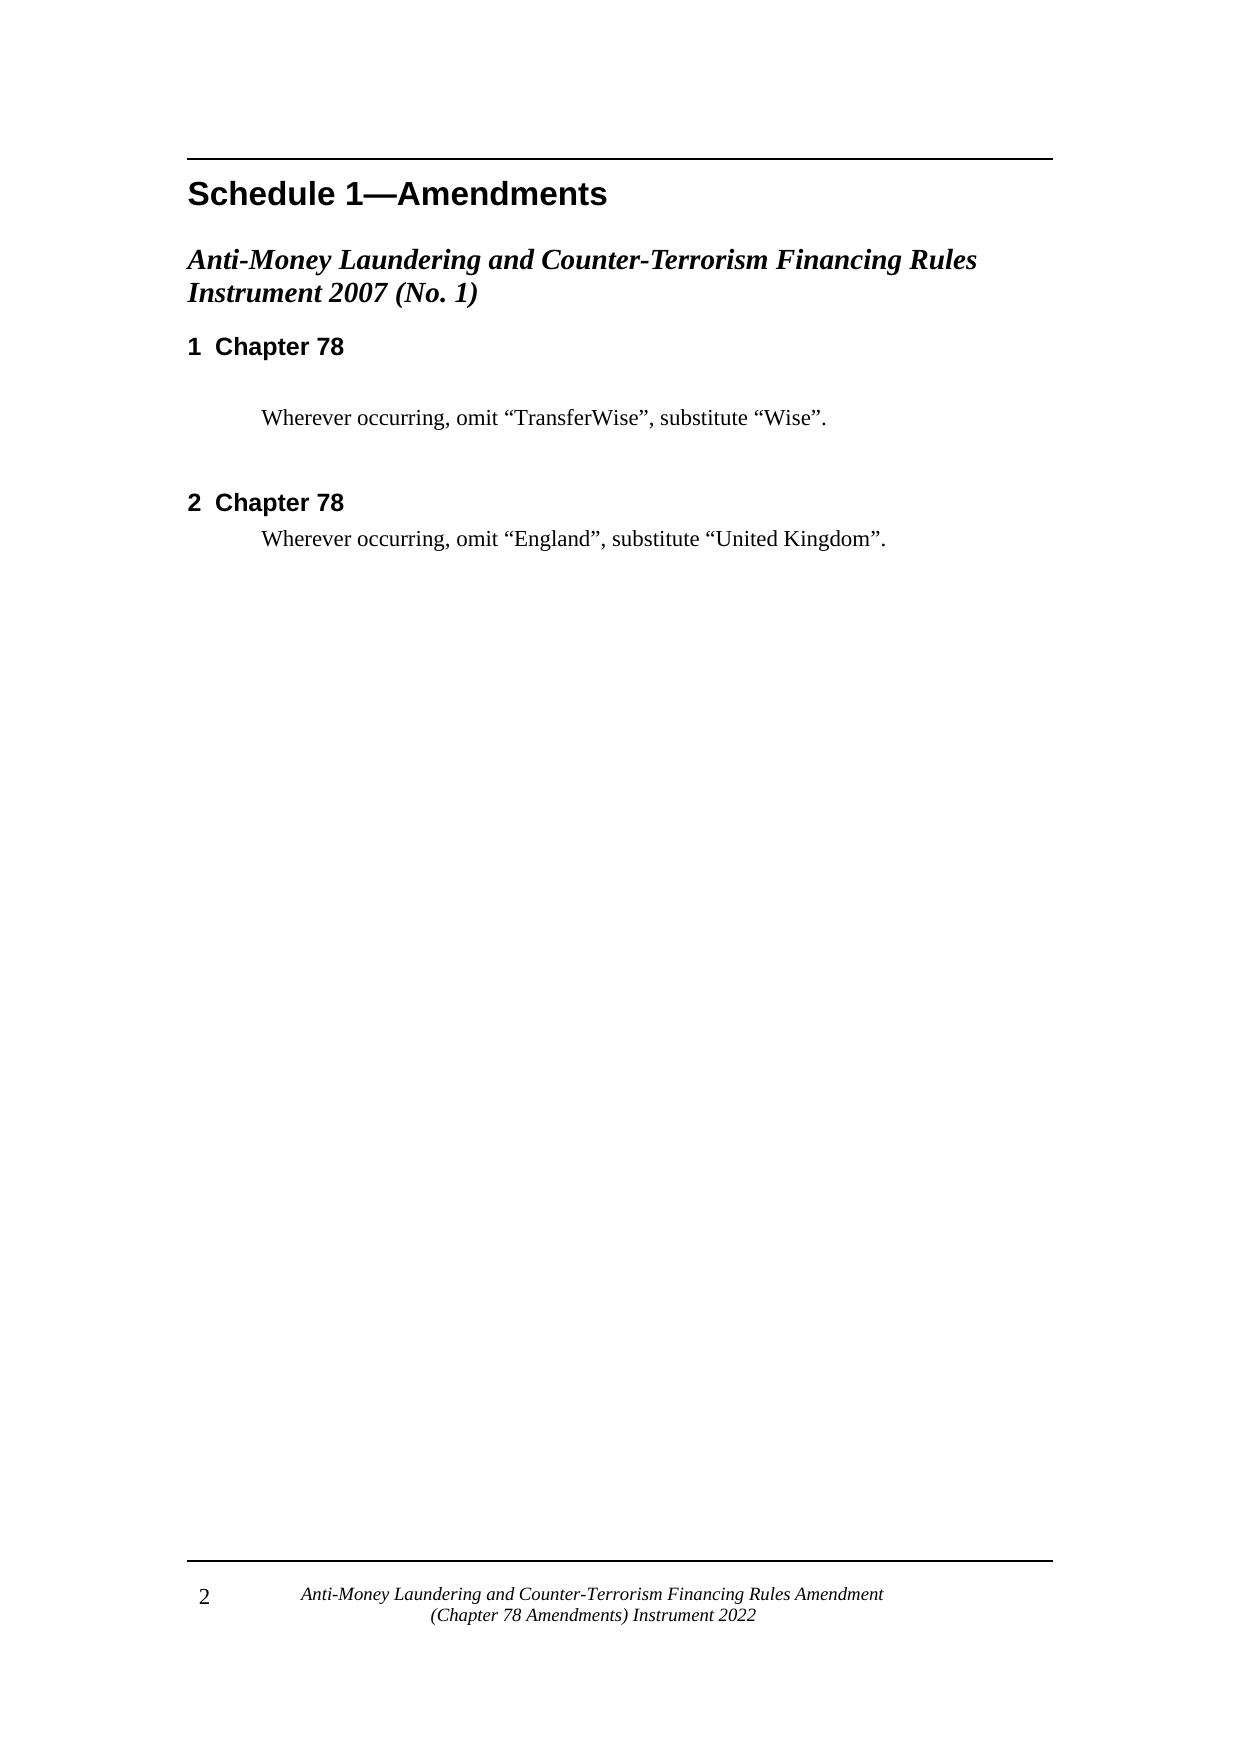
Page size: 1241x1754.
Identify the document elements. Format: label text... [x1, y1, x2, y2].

text 1 Chapter 78 [187, 332, 1053, 361]
text Wherever occurring, omit “England”, substitute “United Kingdom”. [261, 525, 1053, 551]
text Wherever occurring, omit “TransferWise”, substitute “Wise”. [261, 404, 1053, 430]
text Schedule 1—Amendments [187, 174, 1053, 213]
text 2 Chapter 78 [187, 488, 1053, 516]
text Anti-Money Laundering and Counter-Terrorism Financing Rules Instrument 2007 (No. 1) [187, 242, 1053, 309]
